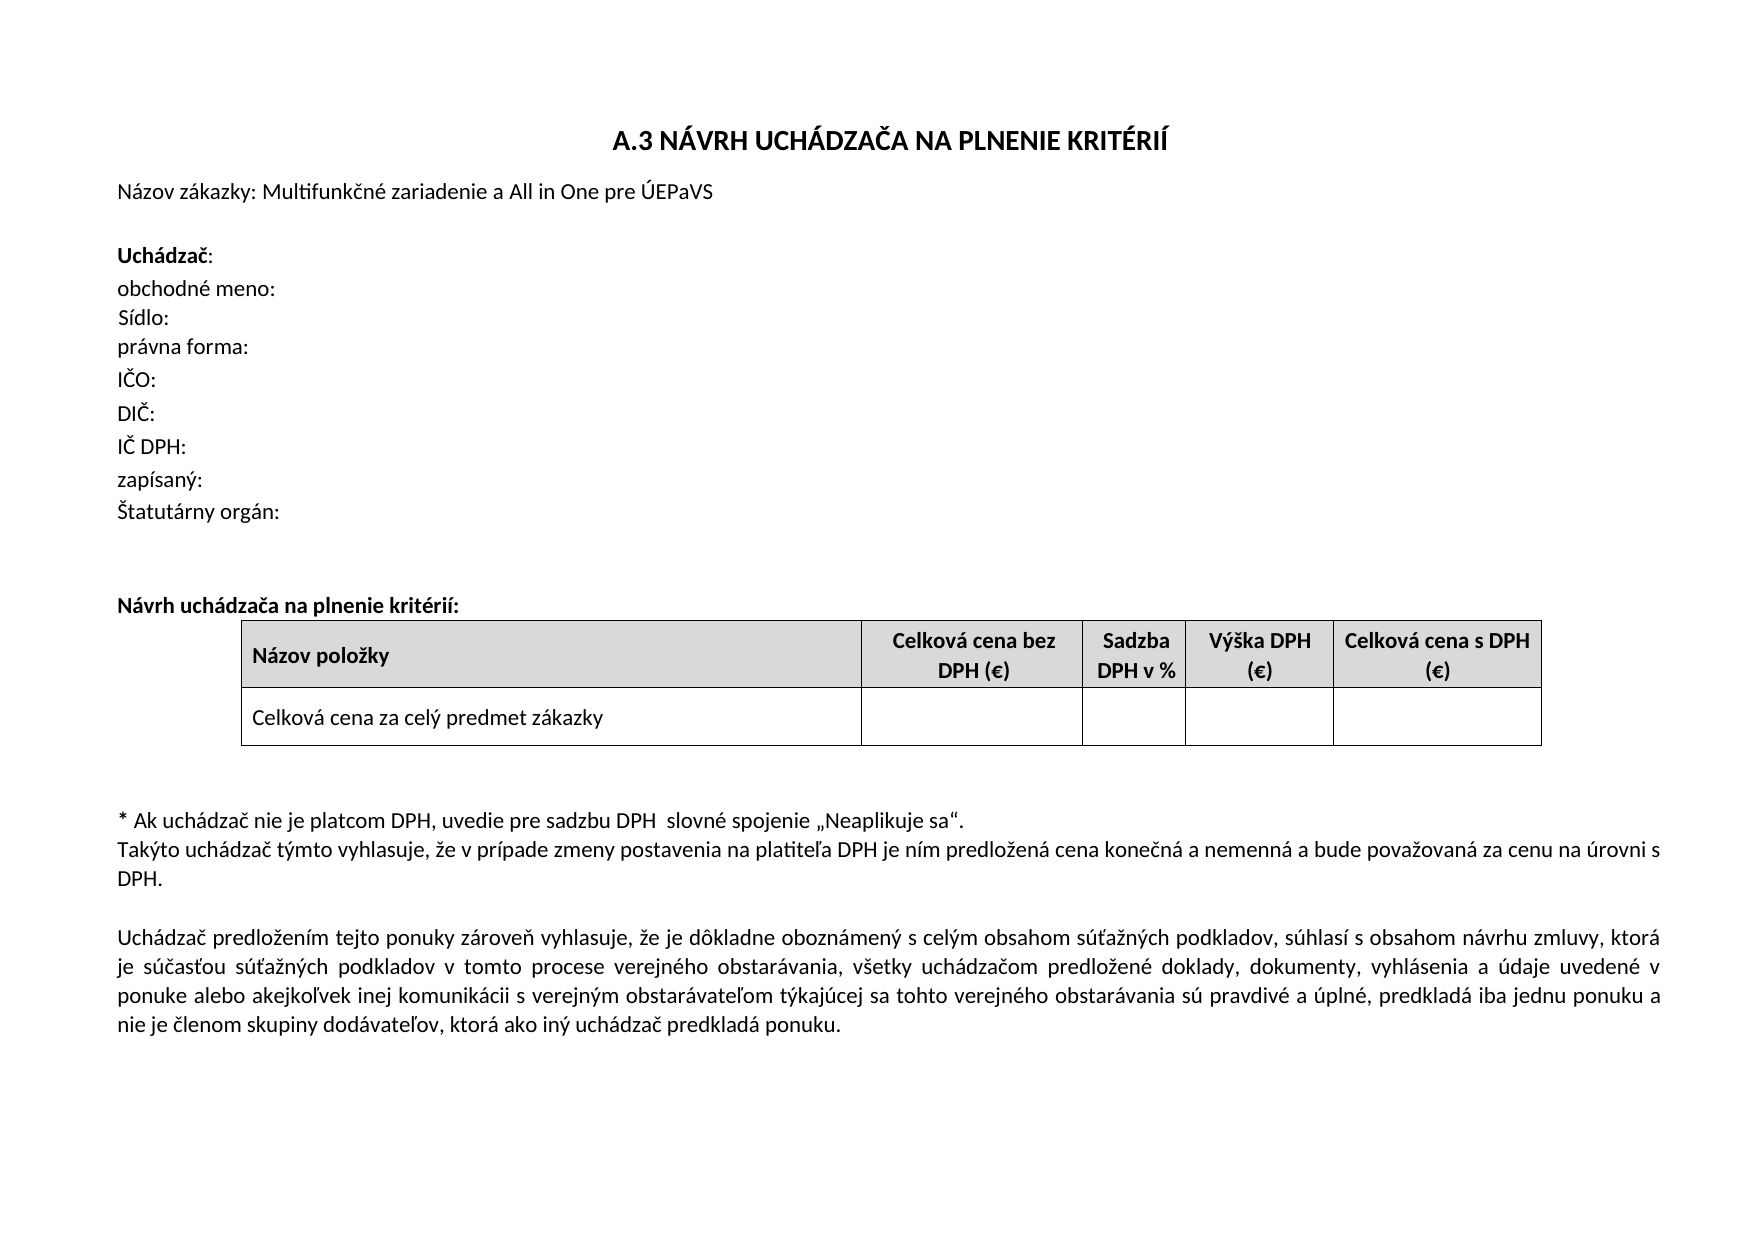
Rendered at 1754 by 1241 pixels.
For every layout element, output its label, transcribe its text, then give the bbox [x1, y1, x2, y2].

text Štatutárny orgán: [117, 497, 498, 525]
text * Ak uchádzač nie je platcom DPH, uvedie pre sadzbu DPH slovné spojenie „Neaplikuje sa“. [117, 806, 1663, 834]
text Uchádzač predložením tejto ponuky zároveň vyhlasuje, že je dôkladne oboznámený s celým obsahom súťažných podkladov, súhlasí s obsahom návrhu zmluvy, ktorá je súčasťou súťažných podkladov v tomto procese verejného obstarávania, všetky uchádzačom predložené doklady, dokumenty, vyhlásenia a údaje uvedené v ponuke alebo akejkoľvek inej komunikácii s verejným obstarávateľom týkajúcej sa tohto verejného obstarávania sú pravdivé a úplné, predkladá iba jednu ponuku a nie je členom skupiny dodávateľov, ktorá ako iný uchádzač predkladá ponuku. [117, 923, 1663, 1038]
text Uchádzač: [117, 241, 313, 269]
table_cell [1334, 688, 1541, 745]
table_header Výška DPH (€) [1186, 621, 1333, 687]
text IČO: [117, 366, 1663, 393]
table_header Celková cena bez DPH (€) [862, 621, 1082, 687]
table_header Sadzba DPH v % [1083, 621, 1185, 687]
table_header Názov položky [242, 621, 861, 687]
text obchodné meno: Sídlo: právna forma: [117, 274, 313, 360]
text DIČ: [117, 399, 1663, 427]
text Názov zákazky: Multifunkčné zariadenie a All in One pre ÚEPaVS [117, 177, 974, 205]
table_cell [1186, 688, 1333, 745]
table_cell [862, 688, 1082, 745]
text IČ DPH: [117, 432, 1663, 460]
table_cell Celková cena za celý predmet zákazky [242, 688, 861, 745]
table_cell [1083, 688, 1185, 745]
subtitle A.3 NÁVRH UCHÁDZAČA NA PLNENIE KRITÉRIÍ [124, 122, 1657, 158]
table_header Celková cena s DPH (€) [1334, 621, 1541, 687]
text zapísaný: [117, 465, 1663, 493]
text Takýto uchádzač týmto vyhlasuje, že v prípade zmeny postavenia na platiteľa DPH je ním predložená cena konečná a nemenná a bude považovaná za cenu na úrovni s DPH. [117, 835, 1663, 892]
text Návrh uchádzača na plnenie kritérií: [117, 591, 1663, 619]
